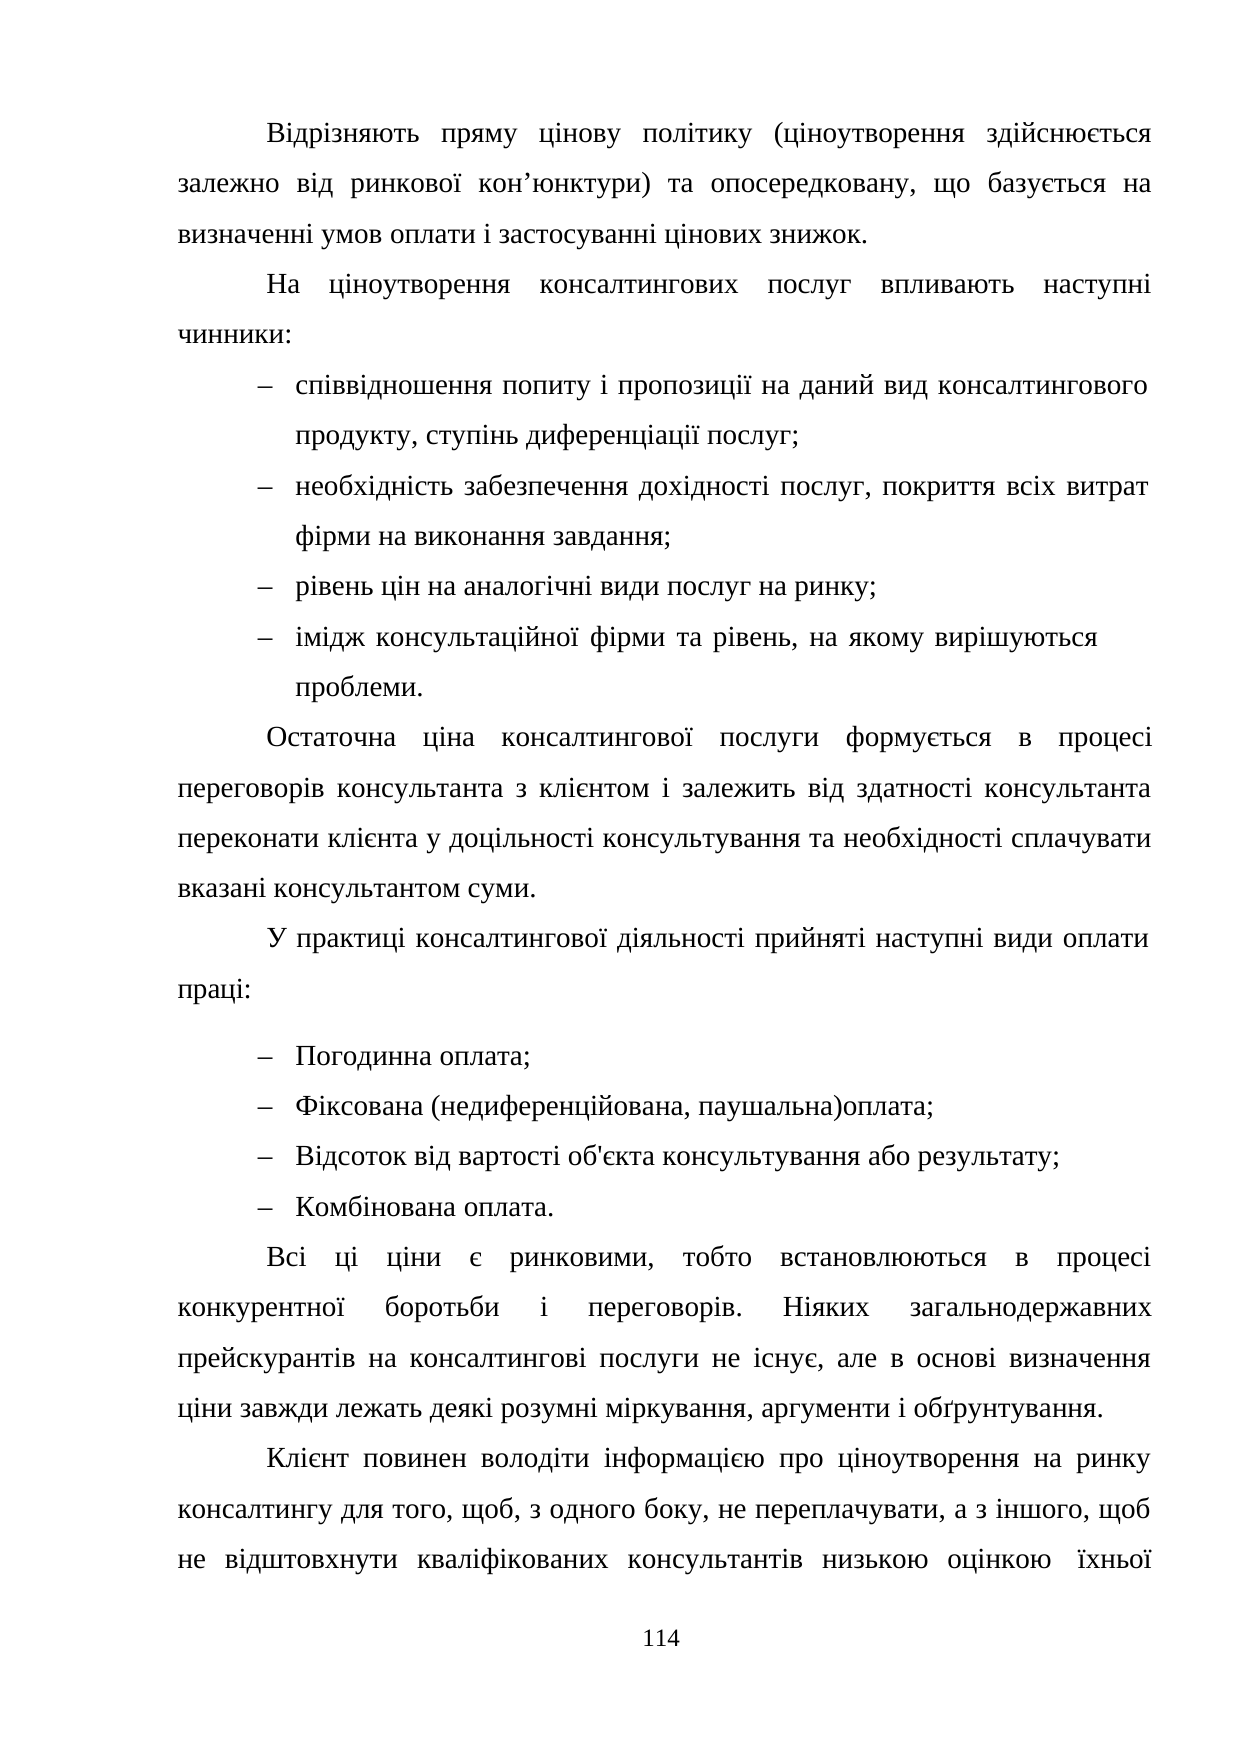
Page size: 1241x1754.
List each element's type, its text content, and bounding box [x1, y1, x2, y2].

list Фіксована (недиференційована, паушальна)оплата; [258, 1088, 1176, 1122]
list співвідношення попиту і пропозиції на даний вид консалтингового продукту, ступінь диференціації послуг; [258, 367, 1151, 451]
text Остаточна ціна консалтингової послуги формується в процесі переговорів консультанта з клієнтом і залежить від здатності консультанта переконати клієнта у доцільності консультування та необхідності сплачувати вказані консультантом суми. [177, 719, 1152, 904]
text Всі ці ціни є ринковими, тобто встановлюються в процесі [266, 1239, 1176, 1273]
list Комбінована оплата. [258, 1189, 1176, 1222]
text На ціноутворення консалтингових послуг впливають наступні чинники: [177, 266, 1152, 350]
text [177, 1441, 1152, 1575]
text У практиці консалтингової діяльності прийняті наступні види оплати [266, 921, 1176, 954]
text Відрізняють пряму цінову політику (ціноутворення здійснюється залежно від ринкової кон’юнктури) та опосередковану, що базується на визначенні умов оплати і застосуванні цінових знижок. [177, 115, 1152, 249]
text праці: [177, 971, 252, 1004]
list рівень цін на аналогічні види послуг на ринку; [258, 568, 1176, 602]
list Погодинна оплата; [258, 1038, 1176, 1071]
list необхідність забезпечення дохідності послуг, покриття всіх витрат фірми на виконання завдання; [258, 468, 1152, 552]
list Відсоток від вартості об'єкта консультування або результату; [258, 1138, 1176, 1172]
text конкурентної боротьби і переговорів. Ніяких загальнодержавних прейскурантів на консалтингові послуги не існує, але в основі визначення ціни завжди лежать деякі розумні міркування, аргументи і обґрунтування. [177, 1289, 1152, 1424]
list імідж консультаційної фірми та рівень, на якому вирішуються проблеми. [258, 619, 1151, 703]
